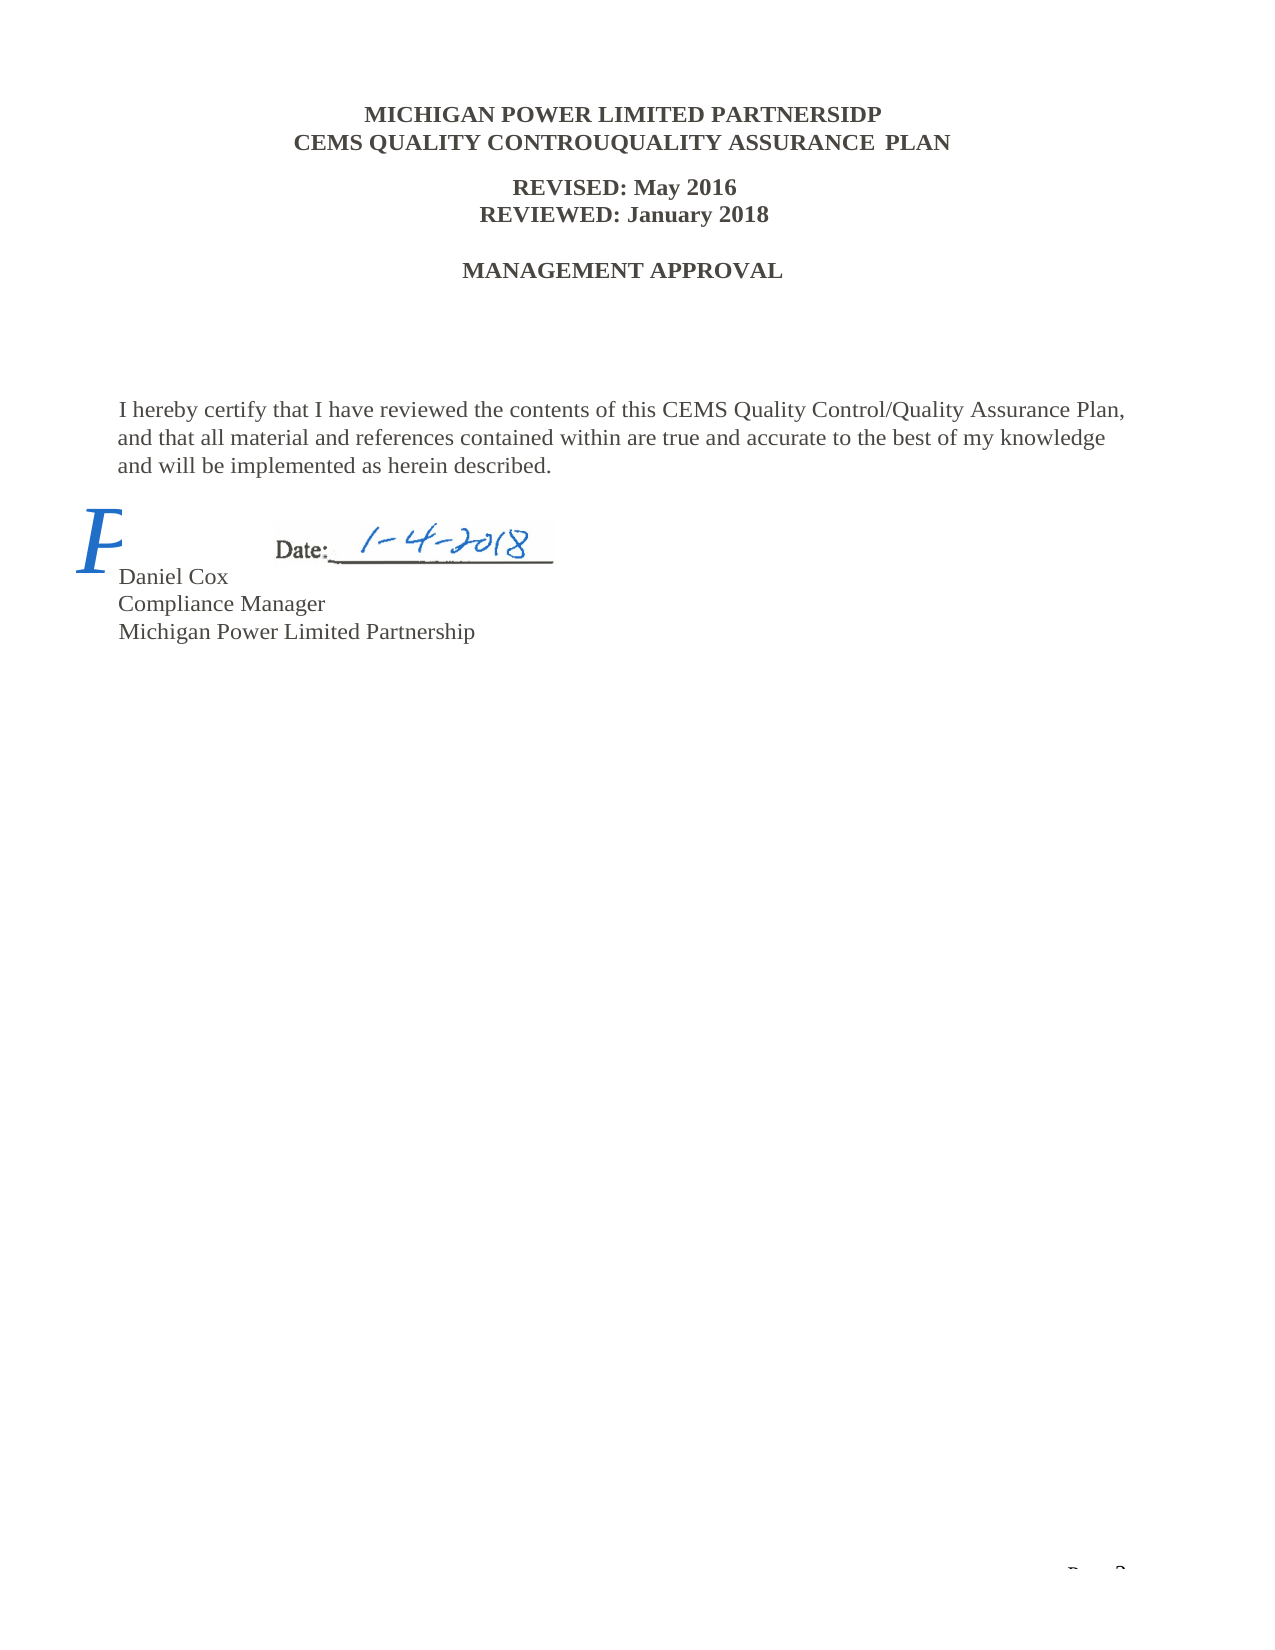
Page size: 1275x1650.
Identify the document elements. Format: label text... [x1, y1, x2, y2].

text REVISED: May 2016 [460, 172, 789, 200]
text MANAGEMENT APPROVAL [460, 257, 786, 283]
text Daniel Cox Compliance Manager [118, 563, 328, 617]
text MICHIGAN POWER LIMITED PARTNERSIDP CEMS QUALITY CONTROUQUALITY ASSURANCE PLAN [293, 101, 954, 155]
text I hereby certify that I have reviewed the contents of this CEMS Quality Control/Quality Assurance Plan, and that all material and references contained within are true and accurate to the best of my knowledge and will be implemented as herein described. [117, 396, 1139, 478]
text Michigan Power Limited Partnership [118, 618, 1142, 644]
text REVIEWED: January 2018 [460, 200, 788, 228]
picture [274, 521, 557, 567]
